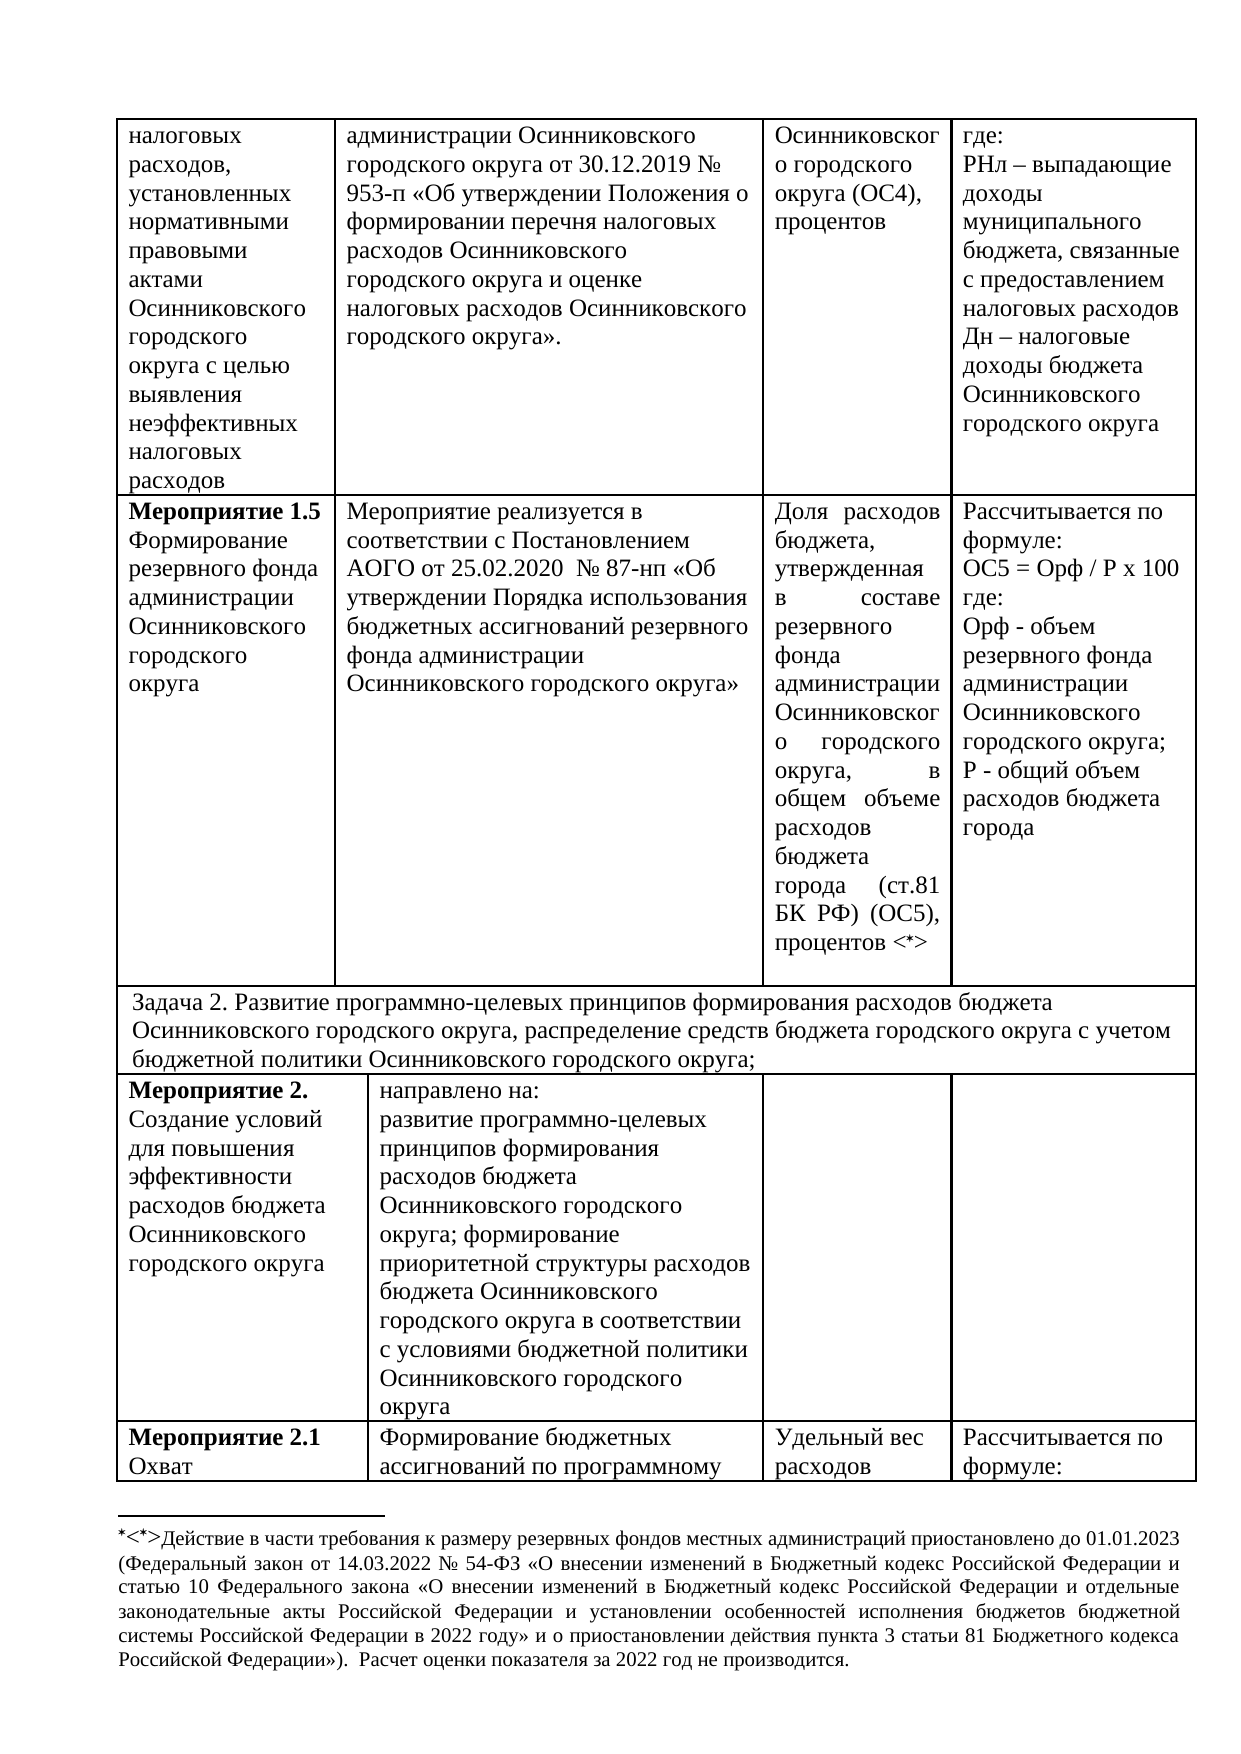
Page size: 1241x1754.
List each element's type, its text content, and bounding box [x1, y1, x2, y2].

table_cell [764, 120, 950, 494]
table_cell Мероприятие 2. Создание условий для повышения эффективности расходов бюджета Осинниковского городского округа [118, 1075, 367, 1420]
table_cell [336, 120, 762, 494]
table_cell Доля расходов бюджета, утвержденная в составе резервного фонда администрации Осинниковского городского округа, в общем объеме расходов бюджета города (ст.81 БК РФ) (ОС5), процентов <> [764, 496, 950, 985]
table_cell направлено на: развитие программно-целевых принципов формирования расходов бюджета Осинниковского городского округа; формирование приоритетной структуры расходов бюджета Осинниковского городского округа в соответствии с условиями бюджетной политики Осинниковского городского округа [369, 1075, 762, 1420]
table_cell [953, 1075, 1195, 1420]
table_cell Задача 2. Развитие программно-целевых принципов формирования расходов бюджета Осинниковского городского округа, распределение средств бюджета городского округа с учетом бюджетной политики Осинниковского городского округа; [118, 987, 1195, 1073]
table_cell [953, 1422, 1195, 1480]
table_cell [953, 120, 1195, 494]
table_cell Рассчитывается по формуле: ОС5 = Орф / Р х 100 где: Орф - объем резервного фонда администрации Осинниковского городского округа; Р - общий объем расходов бюджета города [953, 496, 1195, 985]
table_cell [764, 1075, 950, 1420]
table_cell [764, 1422, 950, 1480]
table_cell Мероприятие реализуется в соответствии с Постановлением АОГО от 25.02.2020 № 87-нп «Об утверждении Порядка использования бюджетных ассигнований резервного фонда администрации Осинниковского городского округа» [336, 496, 762, 985]
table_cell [118, 1422, 367, 1480]
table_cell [369, 1422, 762, 1480]
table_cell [118, 120, 334, 494]
table_cell Мероприятие 1.5 Формирование резервного фонда администрации Осинниковского городского округа [118, 496, 334, 985]
